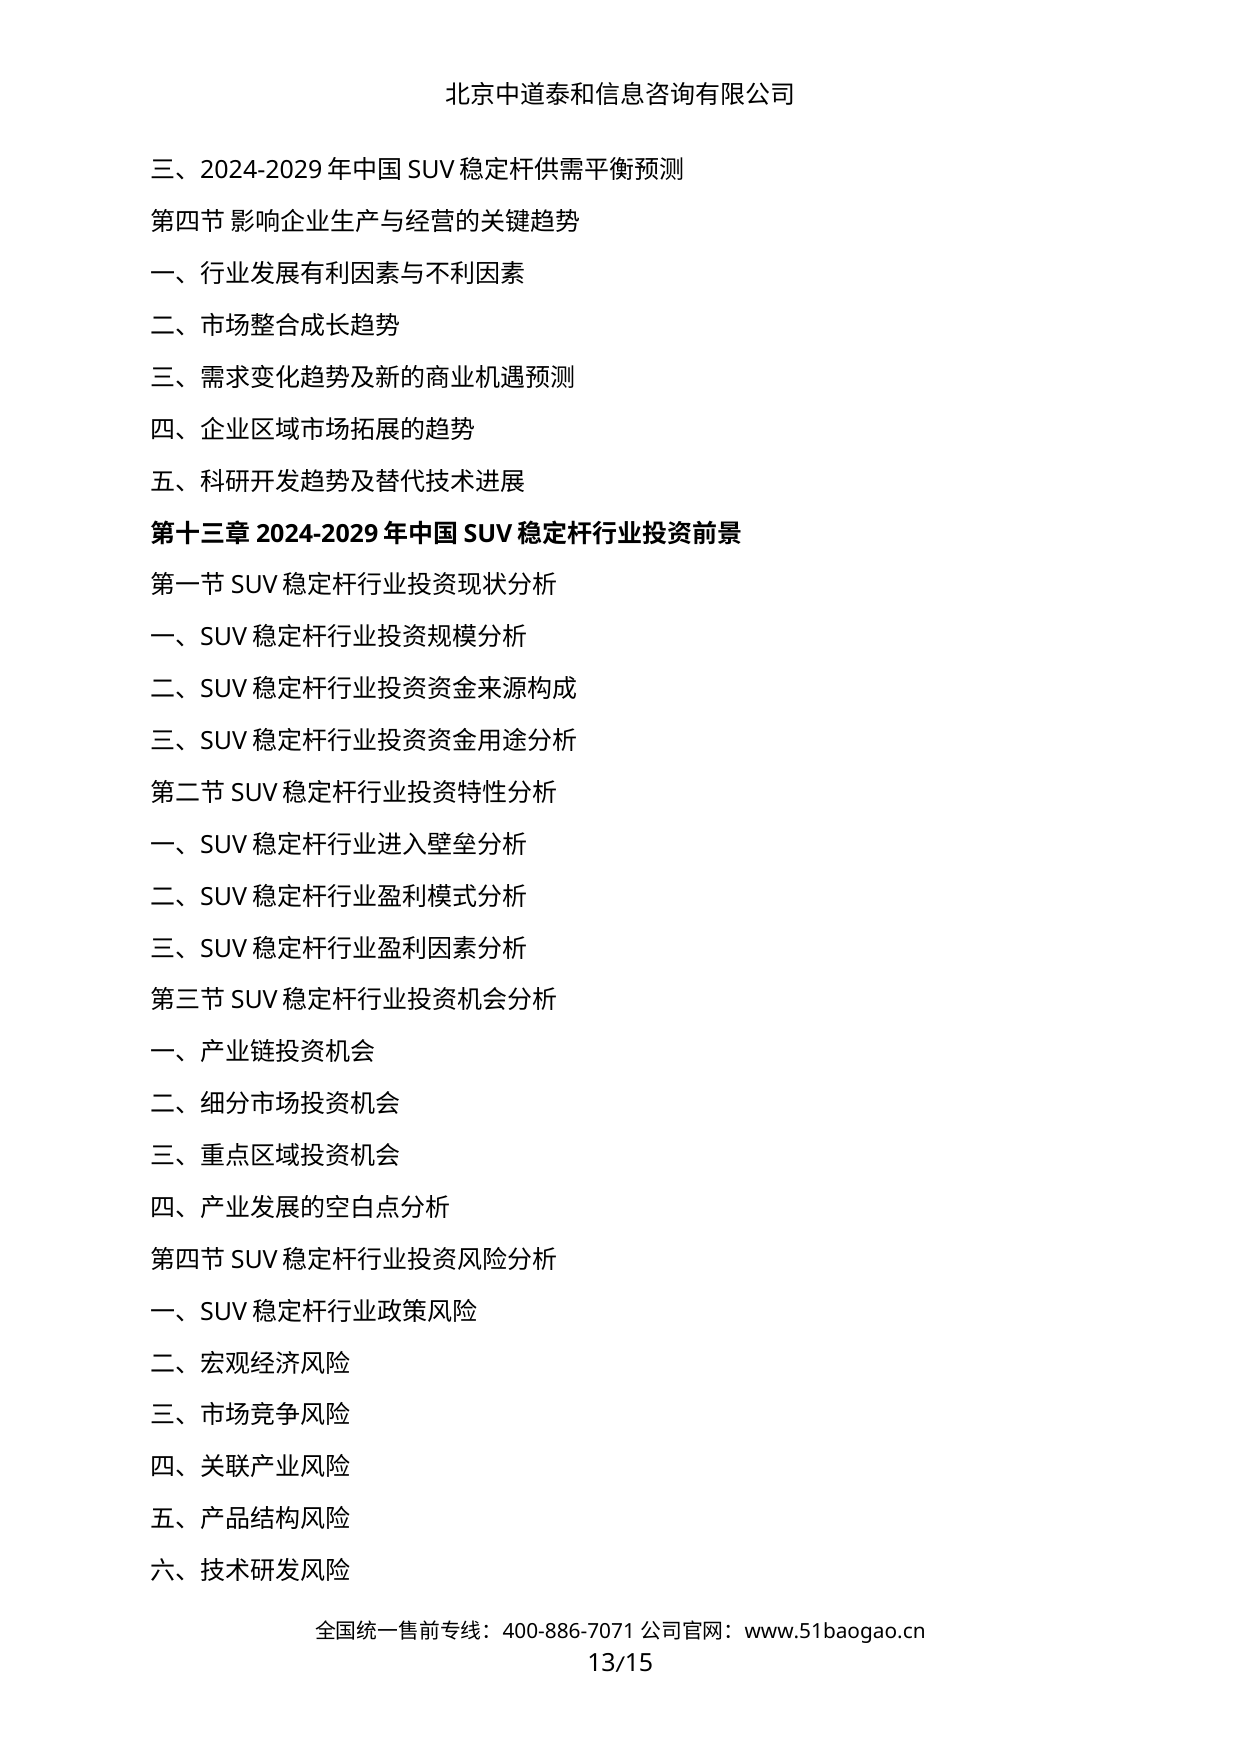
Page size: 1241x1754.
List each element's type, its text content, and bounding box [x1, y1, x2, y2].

text 二、市场整合成长趋势 [150, 306, 1090, 342]
text 五、科研开发趋势及替代技术进展 [150, 461, 1090, 497]
text 四、关联产业风险 [150, 1447, 1090, 1483]
text 第四节 影响企业生产与经营的关键趋势 [150, 202, 1090, 238]
text 二、细分市场投资机会 [150, 1084, 1090, 1120]
text 第二节 SUV稳定杆行业投资特性分析 [150, 772, 1090, 809]
text 三、市场竞争风险 [150, 1395, 1090, 1431]
text 一、行业发展有利因素与不利因素 [150, 254, 1090, 290]
text 一、SUV稳定杆行业政策风险 [150, 1291, 1090, 1327]
text 二、宏观经济风险 [150, 1343, 1090, 1379]
text 第一节 SUV稳定杆行业投资现状分析 [150, 565, 1090, 601]
text 三、2024-2029年中国SUV稳定杆供需平衡预测 [150, 150, 1090, 186]
text 二、SUV稳定杆行业盈利模式分析 [150, 876, 1090, 912]
text 二、SUV稳定杆行业投资资金来源构成 [150, 669, 1090, 705]
text 三、SUV稳定杆行业投资资金用途分析 [150, 721, 1090, 757]
text 四、产业发展的空白点分析 [150, 1187, 1090, 1224]
text 三、需求变化趋势及新的商业机遇预测 [150, 357, 1090, 394]
text 第三节 SUV稳定杆行业投资机会分析 [150, 980, 1090, 1016]
text 第四节 SUV稳定杆行业投资风险分析 [150, 1239, 1090, 1276]
text 三、重点区域投资机会 [150, 1136, 1090, 1172]
text 六、技术研发风险 [150, 1551, 1090, 1587]
text 一、产业链投资机会 [150, 1032, 1090, 1068]
text 四、企业区域市场拓展的趋势 [150, 409, 1090, 446]
text 三、SUV稳定杆行业盈利因素分析 [150, 928, 1090, 964]
text 一、SUV稳定杆行业投资规模分析 [150, 617, 1090, 653]
text 一、SUV稳定杆行业进入壁垒分析 [150, 824, 1090, 861]
text 第十三章 2024-2029年中国SUV稳定杆行业投资前景 [150, 513, 1090, 549]
text 五、产品结构风险 [150, 1499, 1090, 1535]
